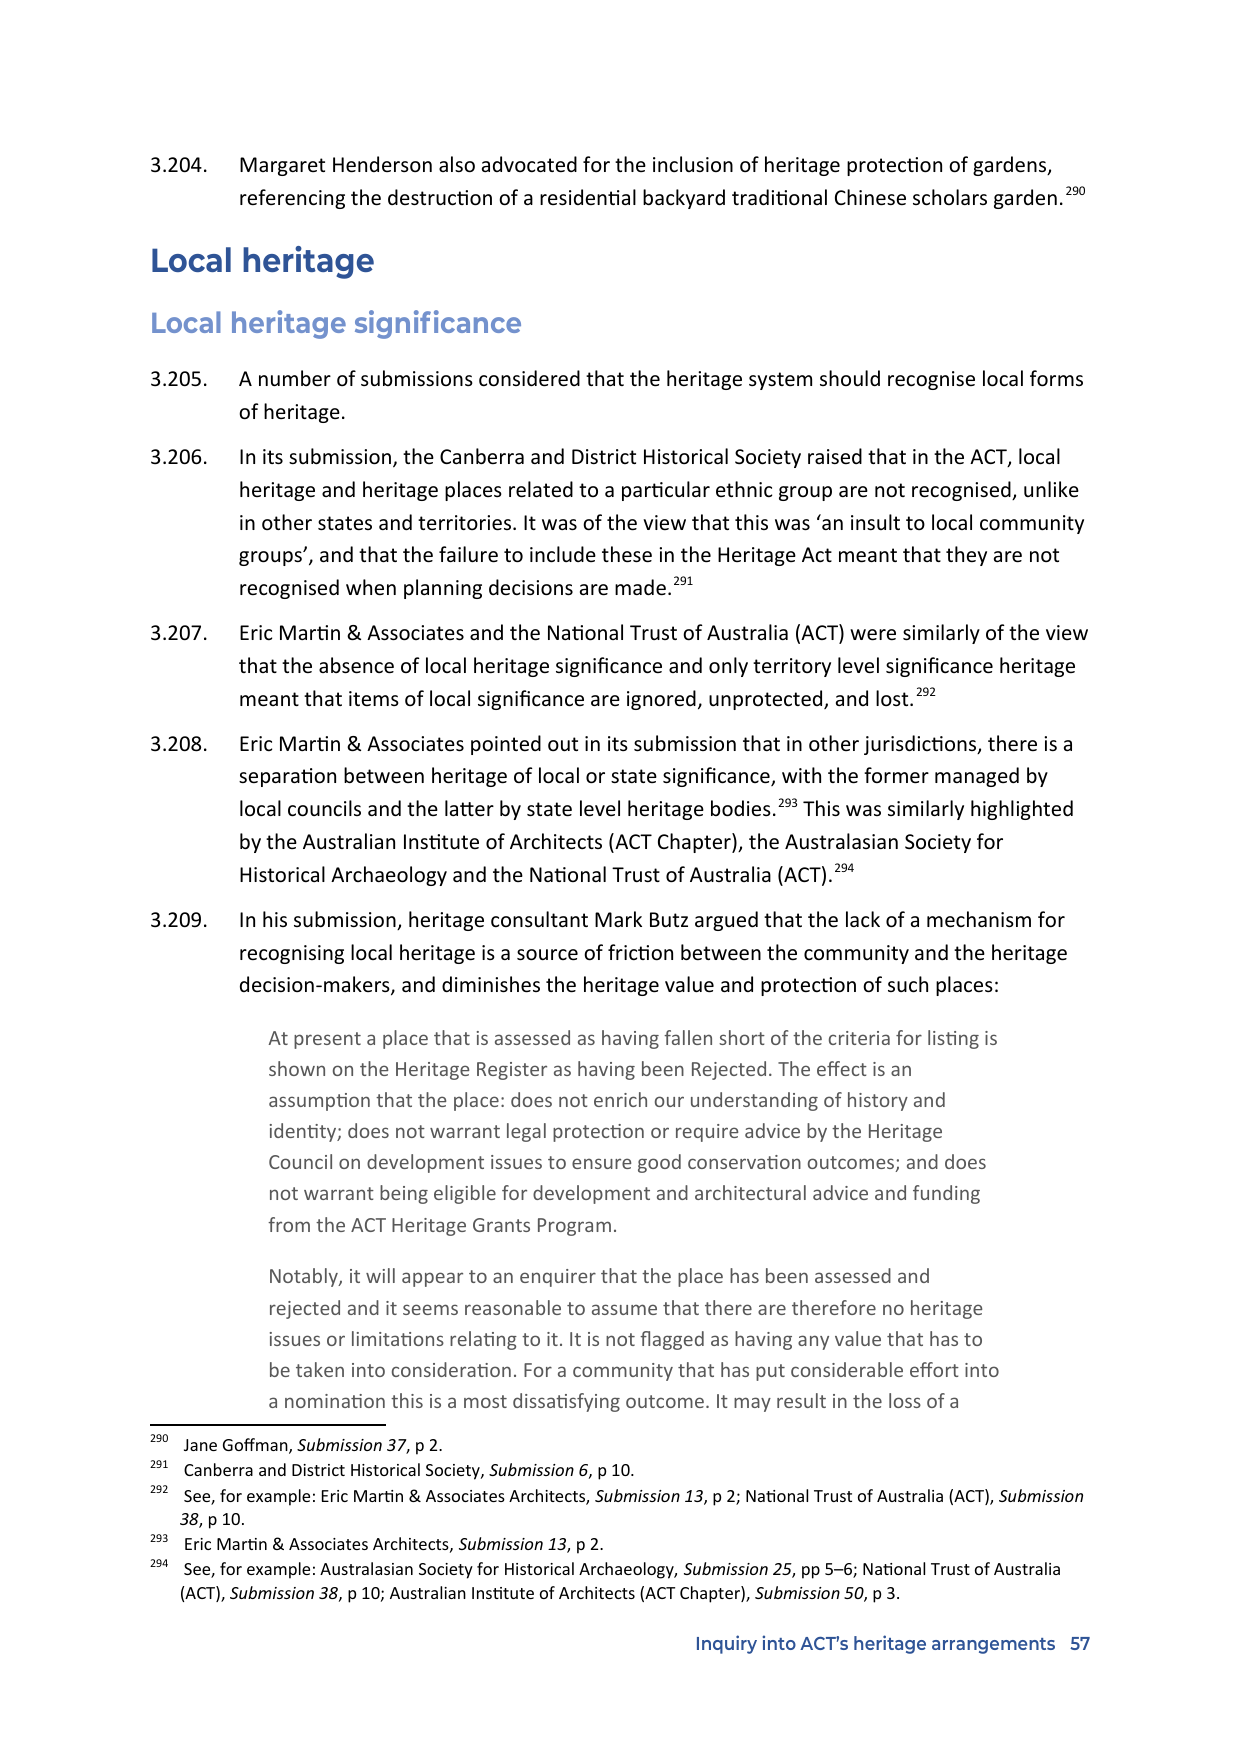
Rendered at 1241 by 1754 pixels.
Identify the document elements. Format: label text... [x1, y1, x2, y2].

list Eric Martin & Associates pointed out in its submission that in other jurisdictions, there is a separation between heritage of local or state significance, with the former managed by local councils and the latter by state level heritage bodies. This was similarly highlighted by the Australian Institute of Architects (ACT Chapter), the Australasian Society for Historical Archaeology and the National Trust of Australia (ACT). [150, 729, 1090, 888]
text At present a place that is assessed as having fallen short of the criteria for listing is shown on the Heritage Register as having been Rejected. The effect is an assumption that the place: does not enrich our understanding of history and identity; does not warrant legal protection or require advice by the Heritage Council on development issues to ensure good conservation outcomes; and does not warrant being eligible for development and architectural advice and funding from the ACT Heritage Grants Program. [268, 1024, 1000, 1237]
list A number of submissions considered that the heritage system should recognise local forms of heritage. [150, 364, 1090, 425]
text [268, 1263, 1000, 1414]
subtitle Local heritage [150, 240, 1090, 281]
list In its submission, the Canberra and District Historical Society raised that in the ACT, local heritage and heritage places related to a particular ethnic group are not recognised, unlike in other states and territories. It was of the view that this was ‘an insult to local community groups’, and that the failure to include these in the Heritage Act meant that they are not recognised when planning decisions are made. [150, 442, 1090, 601]
list Eric Martin & Associates and the National Trust of Australia (ACT) were similarly of the view that the absence of local heritage significance and only territory level significance heritage meant that items of local significance are ignored, unprotected, and lost. [150, 618, 1090, 712]
list In his submission, heritage consultant Mark Butz argued that the lack of a mechanism for recognising local heritage is a source of friction between the community and the heritage decision-makers, and diminishes the heritage value and protection of such places: [150, 905, 1090, 998]
list Margaret Henderson also advocated for the inclusion of heritage protection of gardens, referencing the destruction of a residential backyard traditional Chinese scholars garden. [150, 150, 1090, 211]
subtitle Local heritage significance [150, 305, 1090, 341]
